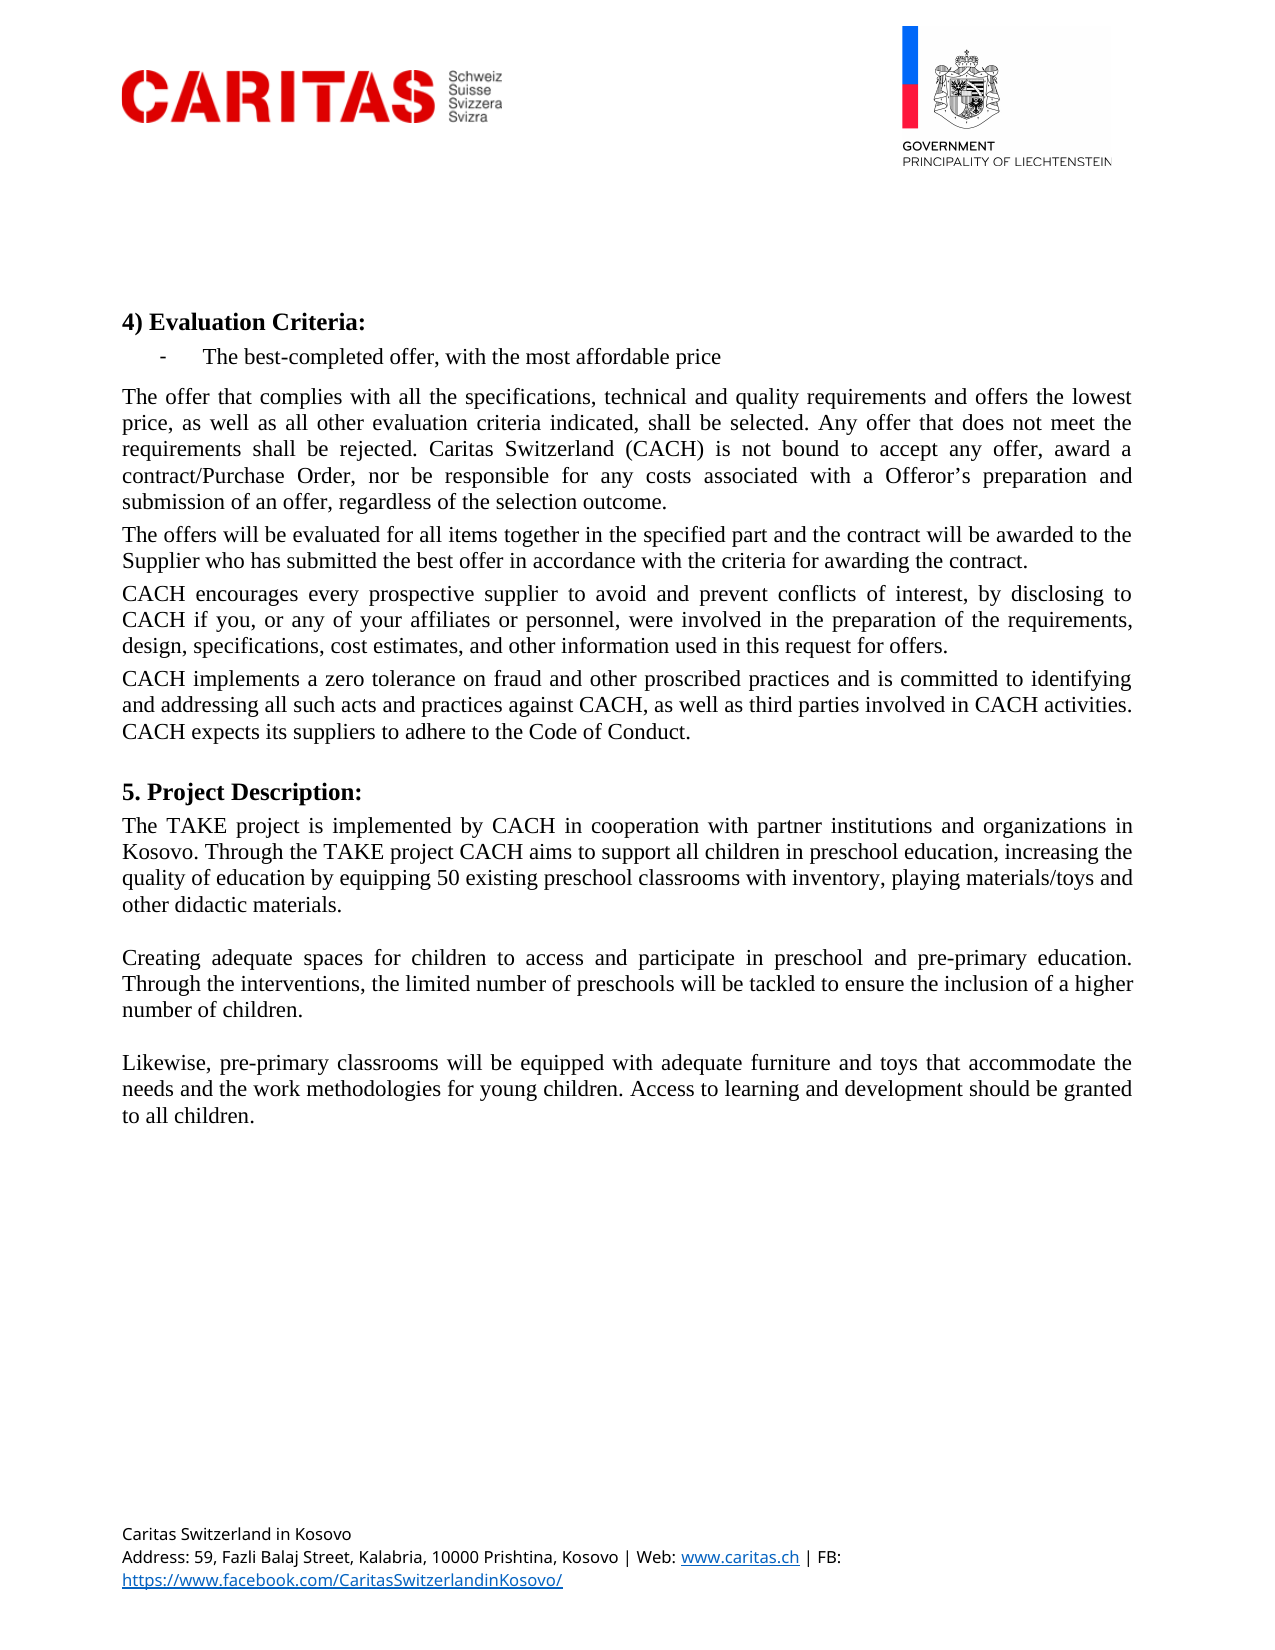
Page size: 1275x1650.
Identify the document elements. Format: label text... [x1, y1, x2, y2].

text The offers will be evaluated for all items together in the specified part and the contract will be awarded to the Supplier who has submitted the best offer in accordance with the criteria for awarding the contract. [122, 521, 1134, 573]
text 4) Evaluation Criteria: [122, 307, 1134, 336]
text The TAKE project is implemented by CACH in cooperation with partner institutions and organizations in Kosovo. Through the TAKE project CACH aims to support all children in preschool education, increasing the quality of education by equipping 50 existing preschool classrooms with inventory, playing materials/toys and other didactic materials. [122, 812, 1134, 917]
text Likewise, pre-primary classrooms will be equipped with adequate furniture and toys that accommodate the needs and the work methodologies for young children. Access to learning and development should be granted to all children. [122, 1049, 1134, 1128]
text CACH implements a zero tolerance on fraud and other proscribed practices and is committed to identifying and addressing all such acts and practices against CACH, as well as third parties involved in CACH activities. CACH expects its suppliers to adhere to the Code of Conduct. [122, 665, 1134, 744]
picture [121, 70, 502, 123]
text Creating adequate spaces for children to access and participate in preschool and pre-primary education. Through the interventions, the limited number of preschools will be tackled to ensure the inclusion of a higher number of children. [122, 943, 1134, 1023]
text 5. Project Description: [122, 777, 1134, 806]
picture [902, 26, 1112, 166]
text CACH encourages every prospective supplier to avoid and prevent conflicts of interest, by disclosing to CACH if you, or any of your affiliates or personnel, were involved in the preparation of the requirements, design, specifications, cost estimates, and other information used in this request for offers. [122, 580, 1134, 659]
list The best-completed offer, with the most affordable price [159, 342, 1134, 370]
text The offer that complies with all the specifications, technical and quality requirements and offers the lowest price, as well as all other evaluation criteria indicated, shall be selected. Any offer that does not meet the requirements shall be rejected. Caritas Switzerland (CACH) is not bound to accept any offer, award a contract/Purchase Order, nor be responsible for any costs associated with a Offeror’s preparation and submission of an offer, regardless of the selection outcome. [122, 383, 1134, 514]
